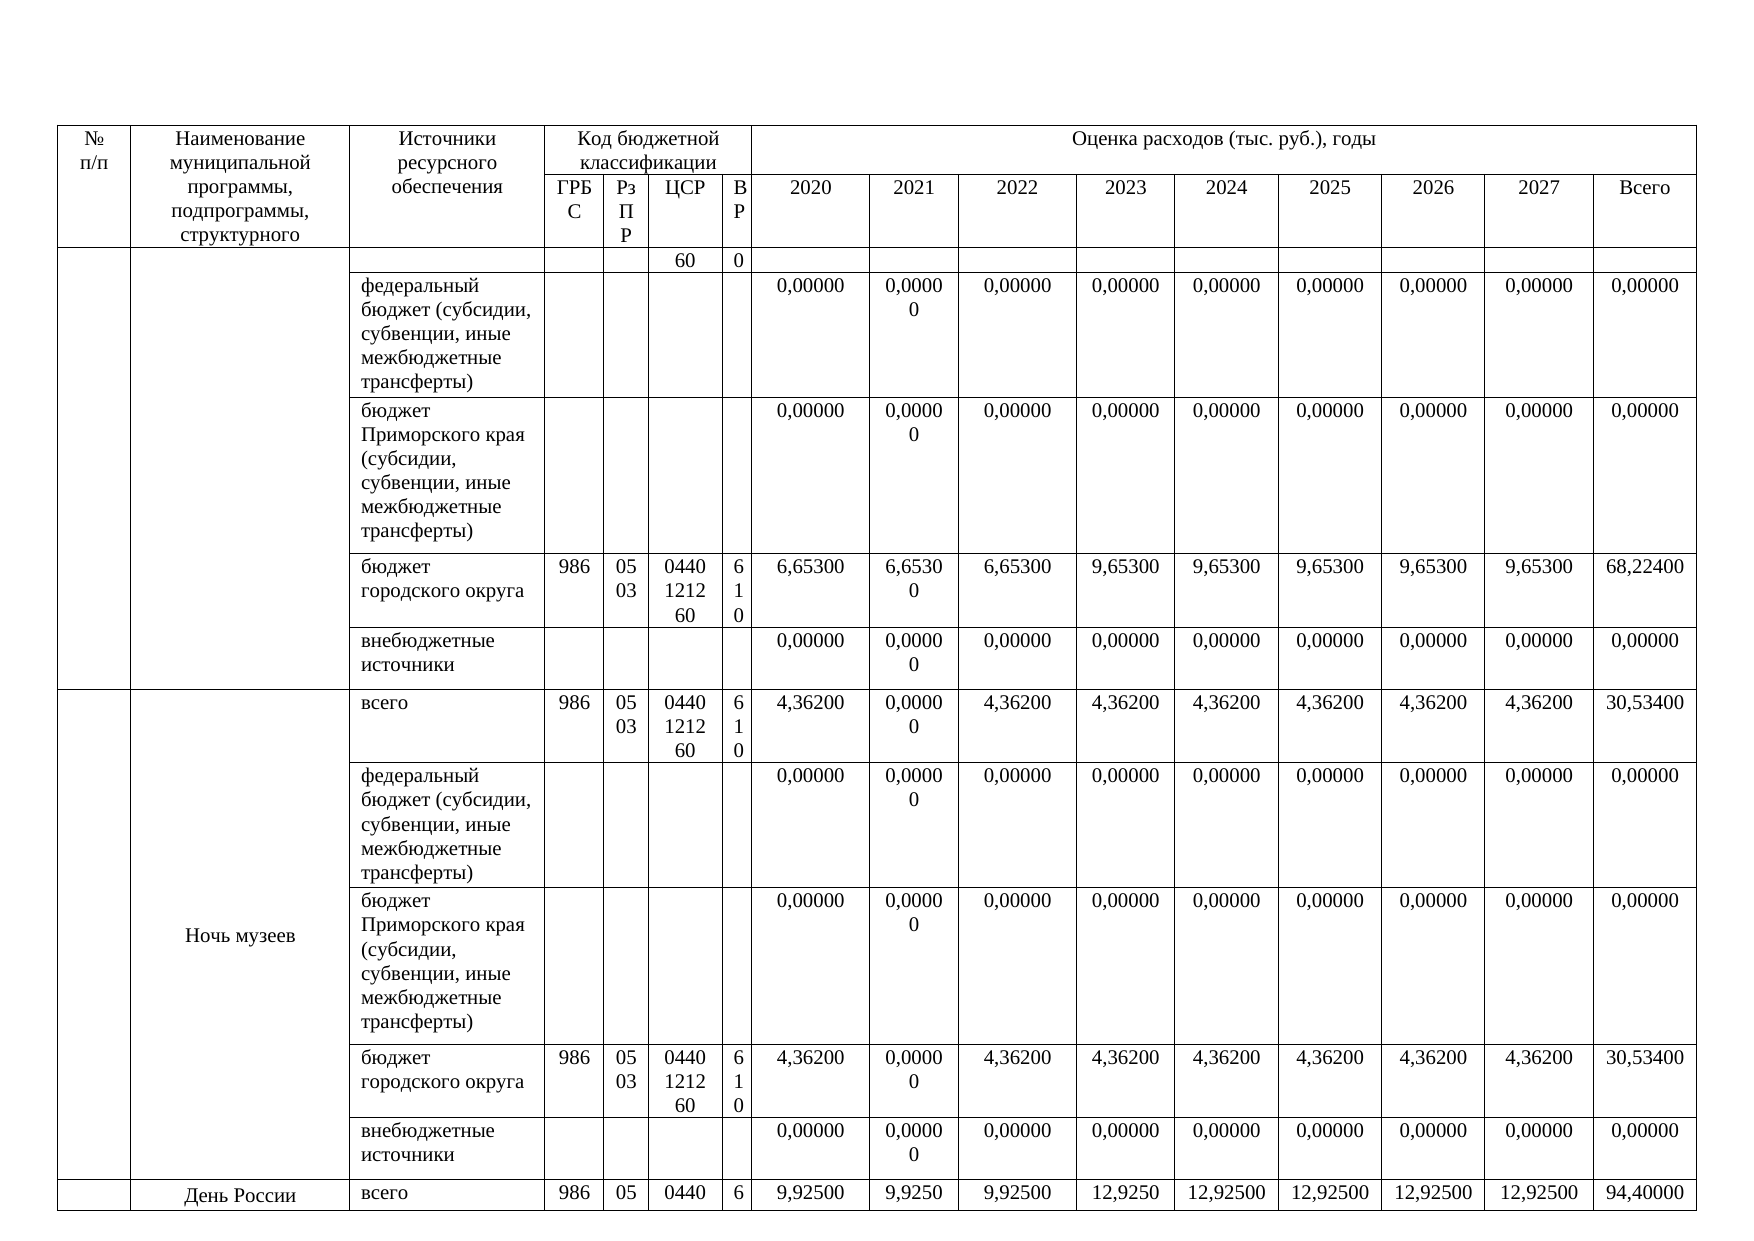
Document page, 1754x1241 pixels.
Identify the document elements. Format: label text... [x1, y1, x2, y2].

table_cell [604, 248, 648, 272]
table_header Источники ресурсного обеспечения [350, 126, 544, 247]
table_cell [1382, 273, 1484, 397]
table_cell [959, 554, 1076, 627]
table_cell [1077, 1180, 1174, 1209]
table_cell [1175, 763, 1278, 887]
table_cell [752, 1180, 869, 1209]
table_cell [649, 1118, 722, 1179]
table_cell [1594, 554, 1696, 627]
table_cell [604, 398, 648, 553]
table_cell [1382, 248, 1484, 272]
table_cell ЦСР [649, 175, 722, 247]
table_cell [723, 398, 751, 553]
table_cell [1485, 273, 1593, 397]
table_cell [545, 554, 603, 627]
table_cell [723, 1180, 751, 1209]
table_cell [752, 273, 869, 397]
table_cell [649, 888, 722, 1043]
table_cell ГРБС [545, 175, 603, 247]
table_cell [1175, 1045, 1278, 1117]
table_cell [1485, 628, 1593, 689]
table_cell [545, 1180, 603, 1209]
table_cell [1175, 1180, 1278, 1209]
table_cell Всего [1594, 175, 1696, 247]
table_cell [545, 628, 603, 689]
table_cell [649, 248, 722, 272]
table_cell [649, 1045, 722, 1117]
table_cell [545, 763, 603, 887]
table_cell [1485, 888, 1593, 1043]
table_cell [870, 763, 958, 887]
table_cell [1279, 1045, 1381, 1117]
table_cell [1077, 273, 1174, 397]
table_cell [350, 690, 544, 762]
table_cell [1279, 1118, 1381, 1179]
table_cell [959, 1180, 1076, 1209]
table_cell 2021 [870, 175, 958, 247]
table_header Наименование муниципальной программы, подпрограммы, структурного элемента [131, 126, 349, 247]
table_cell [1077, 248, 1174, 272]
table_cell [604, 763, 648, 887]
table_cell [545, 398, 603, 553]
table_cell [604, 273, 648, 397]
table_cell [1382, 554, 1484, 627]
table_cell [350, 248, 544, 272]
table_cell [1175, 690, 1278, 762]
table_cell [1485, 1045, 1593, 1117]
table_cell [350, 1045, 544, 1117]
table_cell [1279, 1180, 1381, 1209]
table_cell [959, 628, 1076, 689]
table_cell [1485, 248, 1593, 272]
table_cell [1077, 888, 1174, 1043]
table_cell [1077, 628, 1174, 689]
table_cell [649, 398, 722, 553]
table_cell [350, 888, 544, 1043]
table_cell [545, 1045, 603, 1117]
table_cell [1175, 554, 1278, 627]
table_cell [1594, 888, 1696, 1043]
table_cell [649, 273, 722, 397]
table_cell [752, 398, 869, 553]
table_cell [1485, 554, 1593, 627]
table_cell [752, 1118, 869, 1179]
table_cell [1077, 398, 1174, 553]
table_cell 2020 [752, 175, 869, 247]
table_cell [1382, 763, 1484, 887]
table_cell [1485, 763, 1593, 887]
table_header Оценка расходов (тыс. руб.), годы [752, 126, 1696, 174]
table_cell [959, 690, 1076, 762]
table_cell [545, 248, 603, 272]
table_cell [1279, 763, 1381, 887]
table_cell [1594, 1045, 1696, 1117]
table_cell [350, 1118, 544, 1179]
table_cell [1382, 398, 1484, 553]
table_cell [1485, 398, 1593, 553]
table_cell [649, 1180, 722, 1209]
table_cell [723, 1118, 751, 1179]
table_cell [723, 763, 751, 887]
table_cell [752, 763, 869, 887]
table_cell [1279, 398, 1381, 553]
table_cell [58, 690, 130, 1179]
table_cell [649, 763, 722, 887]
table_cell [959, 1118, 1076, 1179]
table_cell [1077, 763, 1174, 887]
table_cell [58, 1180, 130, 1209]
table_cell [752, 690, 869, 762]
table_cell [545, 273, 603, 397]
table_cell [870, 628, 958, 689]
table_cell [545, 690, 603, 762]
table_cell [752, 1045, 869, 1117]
table_cell 2027 [1485, 175, 1593, 247]
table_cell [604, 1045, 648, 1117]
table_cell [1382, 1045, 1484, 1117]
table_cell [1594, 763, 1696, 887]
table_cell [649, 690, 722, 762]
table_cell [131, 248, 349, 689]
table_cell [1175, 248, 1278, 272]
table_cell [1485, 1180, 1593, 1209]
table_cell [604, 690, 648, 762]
table_header № п/п [58, 126, 130, 247]
table_cell 2023 [1077, 175, 1174, 247]
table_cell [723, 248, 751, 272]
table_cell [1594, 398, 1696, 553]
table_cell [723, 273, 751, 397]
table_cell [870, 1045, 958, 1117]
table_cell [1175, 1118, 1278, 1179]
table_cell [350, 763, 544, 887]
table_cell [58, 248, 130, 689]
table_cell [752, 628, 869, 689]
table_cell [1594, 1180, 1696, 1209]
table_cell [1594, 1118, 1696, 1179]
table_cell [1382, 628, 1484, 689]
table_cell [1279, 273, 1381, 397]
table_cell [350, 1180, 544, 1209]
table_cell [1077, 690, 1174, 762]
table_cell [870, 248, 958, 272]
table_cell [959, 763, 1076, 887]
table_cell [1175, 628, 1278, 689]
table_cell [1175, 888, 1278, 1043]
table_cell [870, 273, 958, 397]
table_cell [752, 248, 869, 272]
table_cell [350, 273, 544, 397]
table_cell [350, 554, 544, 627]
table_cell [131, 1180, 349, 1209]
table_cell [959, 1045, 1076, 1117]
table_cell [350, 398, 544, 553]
table_cell 2025 [1279, 175, 1381, 247]
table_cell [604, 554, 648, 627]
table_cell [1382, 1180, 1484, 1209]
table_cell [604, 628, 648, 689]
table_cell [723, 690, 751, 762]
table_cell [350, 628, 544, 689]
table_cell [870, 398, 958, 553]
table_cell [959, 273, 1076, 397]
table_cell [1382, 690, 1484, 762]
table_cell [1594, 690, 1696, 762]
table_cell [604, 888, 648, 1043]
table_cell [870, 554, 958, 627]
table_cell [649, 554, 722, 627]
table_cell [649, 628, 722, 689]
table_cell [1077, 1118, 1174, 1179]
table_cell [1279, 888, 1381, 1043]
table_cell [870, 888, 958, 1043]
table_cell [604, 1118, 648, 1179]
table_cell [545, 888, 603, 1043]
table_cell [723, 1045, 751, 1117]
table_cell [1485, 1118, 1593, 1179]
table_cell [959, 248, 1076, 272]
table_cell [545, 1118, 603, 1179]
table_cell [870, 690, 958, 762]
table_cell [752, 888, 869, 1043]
table_cell 2022 [959, 175, 1076, 247]
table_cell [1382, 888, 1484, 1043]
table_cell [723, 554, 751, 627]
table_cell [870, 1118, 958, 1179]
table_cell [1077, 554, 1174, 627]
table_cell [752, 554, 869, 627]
table_header Код бюджетной классификации [545, 126, 751, 174]
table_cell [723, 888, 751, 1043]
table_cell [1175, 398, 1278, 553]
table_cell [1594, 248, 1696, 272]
table_cell Рз ПР [604, 175, 648, 247]
table_cell 2026 [1382, 175, 1484, 247]
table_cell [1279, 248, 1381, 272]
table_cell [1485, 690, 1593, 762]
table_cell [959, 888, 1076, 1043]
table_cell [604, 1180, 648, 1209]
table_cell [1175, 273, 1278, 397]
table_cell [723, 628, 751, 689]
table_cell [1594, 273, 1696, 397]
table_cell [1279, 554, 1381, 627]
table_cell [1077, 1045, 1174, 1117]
table_cell 2024 [1175, 175, 1278, 247]
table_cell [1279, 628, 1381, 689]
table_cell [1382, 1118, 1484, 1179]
table_cell ВР [723, 175, 751, 247]
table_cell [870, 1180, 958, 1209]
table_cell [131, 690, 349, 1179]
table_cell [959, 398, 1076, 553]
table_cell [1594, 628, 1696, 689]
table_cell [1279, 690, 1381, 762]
